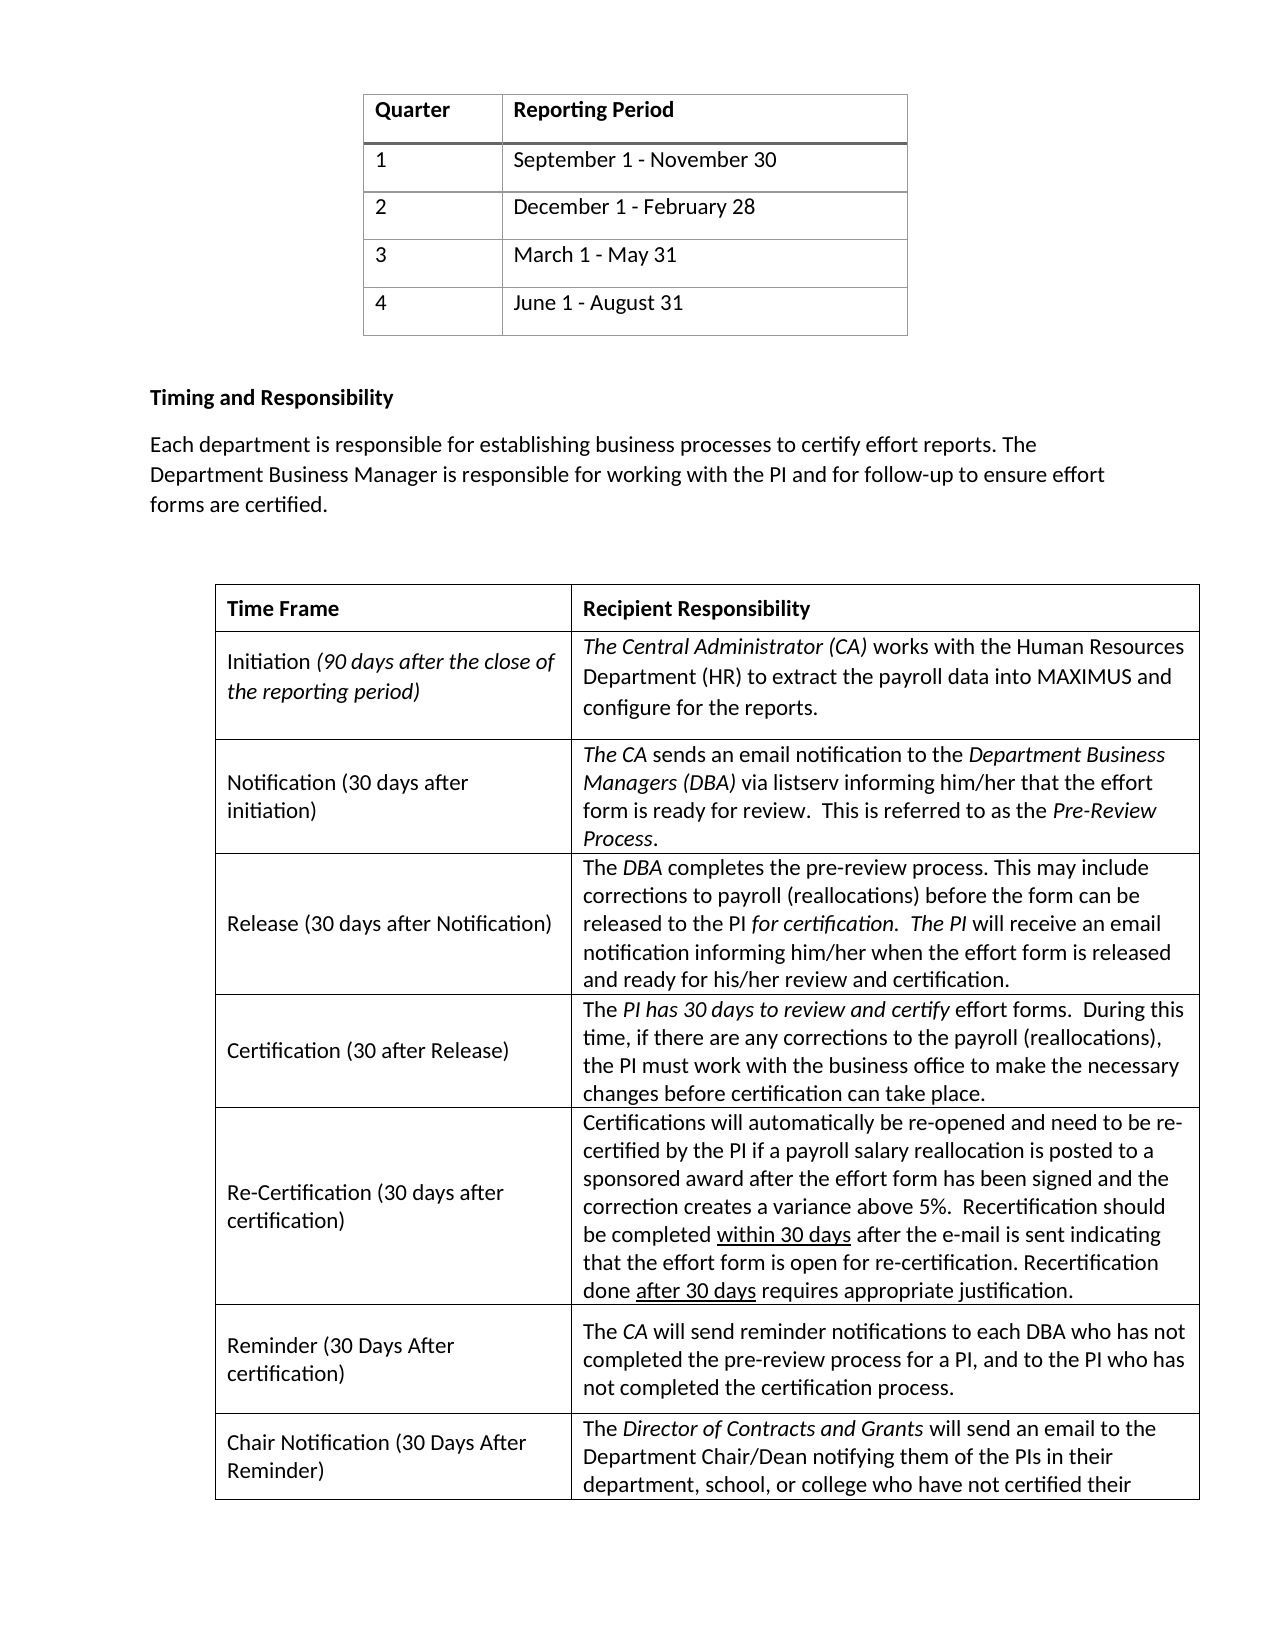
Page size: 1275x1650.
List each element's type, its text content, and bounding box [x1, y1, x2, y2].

table_cell Certification (30 after Release) [216, 995, 571, 1107]
table_cell 1 [364, 145, 502, 191]
table_header Quarter [364, 95, 502, 142]
table_cell Re-Certification (30 days after certification) [216, 1108, 571, 1304]
table_cell Reminder (30 Days After certification) [216, 1305, 571, 1413]
table_cell September 1 - November 30 [503, 145, 907, 191]
table_header Reporting Period [503, 95, 907, 142]
table_cell The CA sends an email notification to the Department Business Managers (DBA) via listserv informing him/her that the effort form is ready for review. This is referred to as the Pre-Review Process. [572, 740, 1199, 852]
table_cell The DBA completes the pre-review process. This may include corrections to payroll (reallocations) before the form can be released to the PI for certification. The PI will receive an email notification informing him/her when the effort form is released and ready for his/her review and certification. [572, 854, 1199, 994]
table_cell 3 [364, 240, 502, 287]
table_cell December 1 - February 28 [503, 193, 907, 239]
table_header Recipient Responsibility [572, 585, 1199, 631]
table_cell March 1 - May 31 [503, 240, 907, 287]
table_cell Release (30 days after Notification) [216, 854, 571, 994]
table_cell 4 [364, 288, 502, 335]
table_cell Initiation (90 days after the close of the reporting period) [216, 632, 571, 739]
table_cell 2 [364, 193, 502, 239]
table_cell The CA will send reminder notifications to each DBA who has not completed the pre-review process for a PI, and to the PI who has not completed the certification process. [572, 1305, 1199, 1413]
table_cell Notification (30 days after initiation) [216, 740, 571, 852]
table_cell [216, 1414, 571, 1499]
text Timing and Responsibility [150, 383, 1125, 411]
text Each department is responsible for establishing business processes to certify effort reports. The Department Business Manager is responsible for working with the PI and for follow-up to ensure effort forms are certified. [150, 430, 1125, 518]
table_cell The Central Administrator (CA) works with the Human Resources Department (HR) to extract the payroll data into MAXIMUS and configure for the reports. [572, 632, 1199, 739]
table_cell Certifications will automatically be re-opened and need to be re-certified by the PI if a payroll salary reallocation is posted to a sponsored award after the effort form has been signed and the correction creates a variance above 5%. Recertification should be completed within 30 days after the e-mail is sent indicating that the effort form is open for re-certification. Recertification done after 30 days requires appropriate justification. [572, 1108, 1199, 1304]
table_header Time Frame [216, 585, 571, 631]
table_cell The PI has 30 days to review and certify effort forms. During this time, if there are any corrections to the payroll (reallocations), the PI must work with the business office to make the necessary changes before certification can take place. [572, 995, 1199, 1107]
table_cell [572, 1414, 1199, 1499]
table_cell June 1 - August 31 [503, 288, 907, 335]
